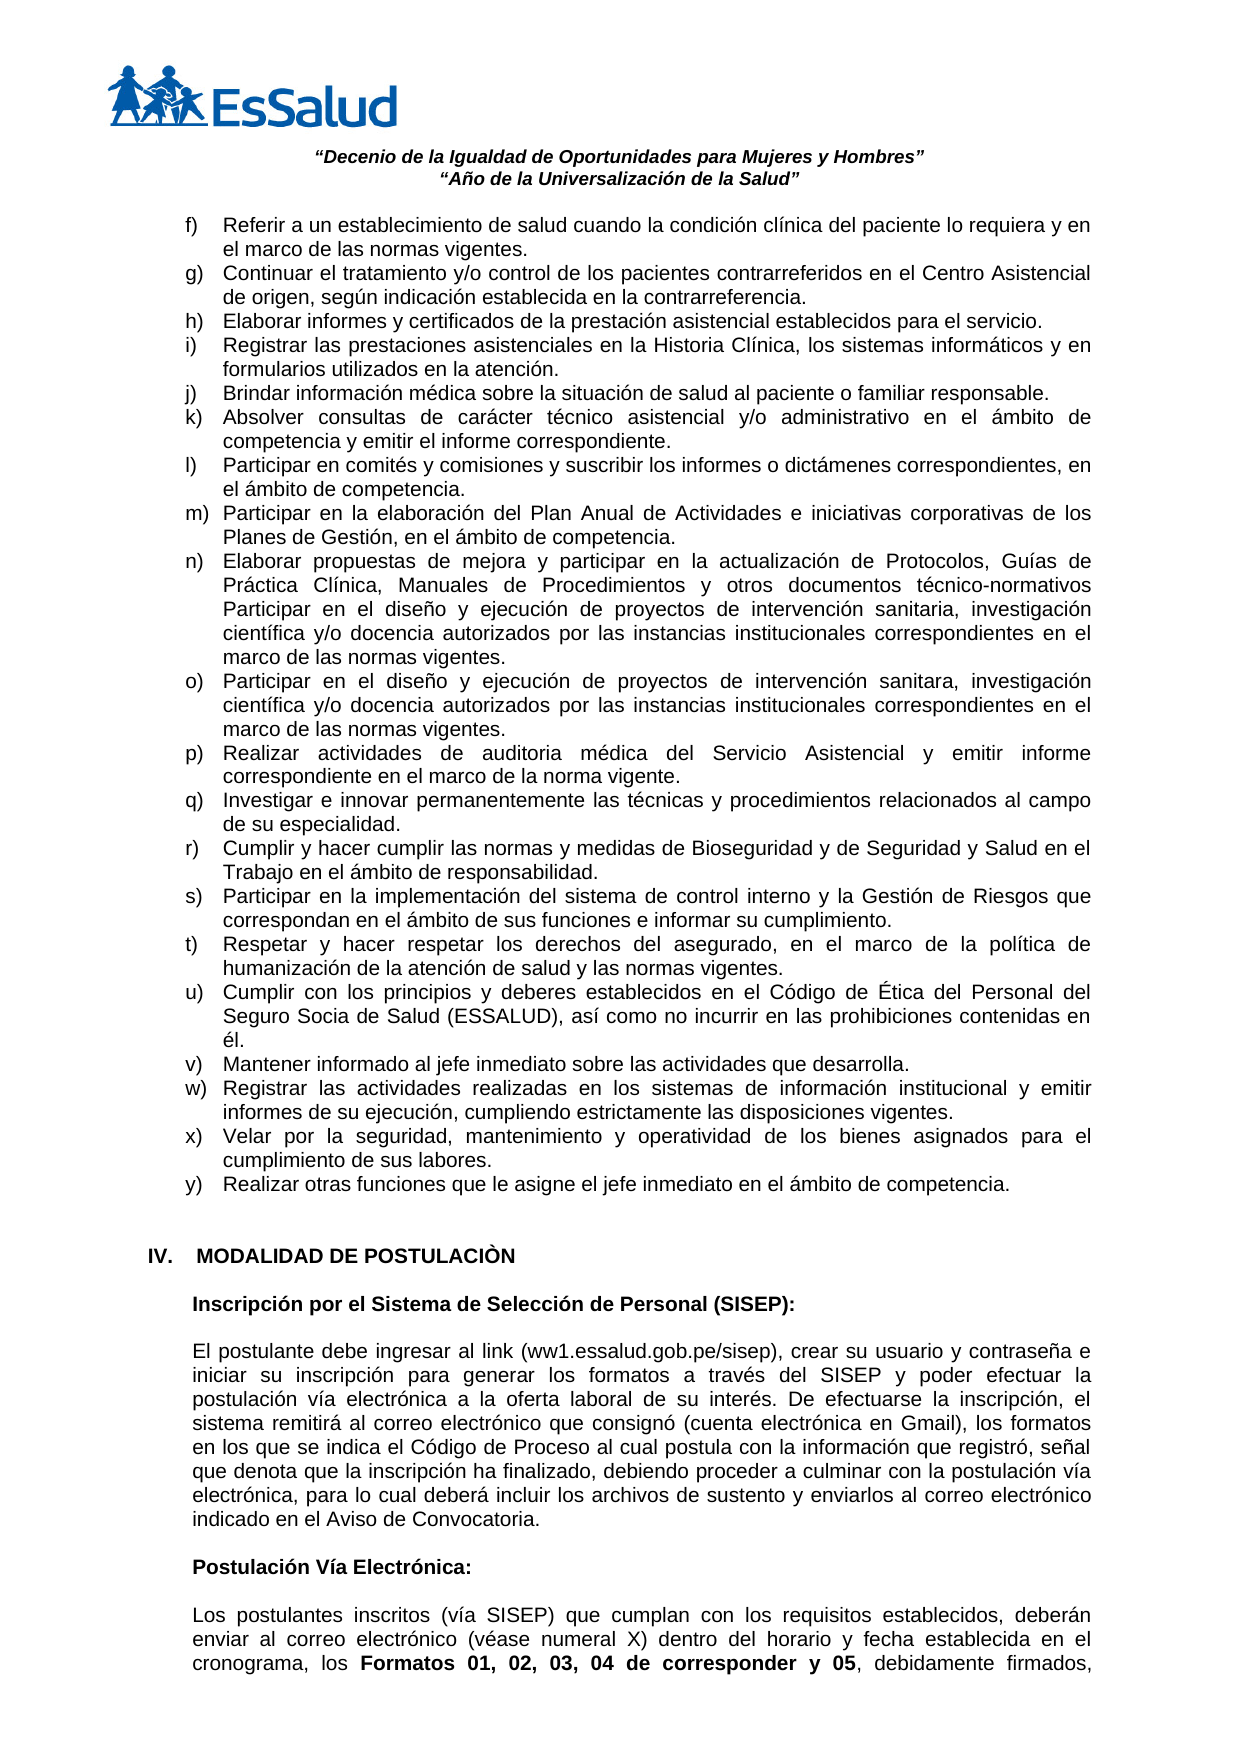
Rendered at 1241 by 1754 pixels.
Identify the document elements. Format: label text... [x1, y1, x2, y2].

text El postulante debe ingresar al link (ww1.essalud.gob.pe/sisep), crear su usuario y contraseña e iniciar su inscripción para generar los formatos a través del SISEP y poder efectuar la postulación vía electrónica a la oferta laboral de su interés. De efectuarse la inscripción, el sistema remitirá al correo electrónico que consignó (cuenta electrónica en Gmail), los formatos en los que se indica el Código de Proceso al cual postula con la información que registró, señal que denota que la inscripción ha finalizado, debiendo proceder a culminar con la postulación vía electrónica, para lo cual deberá incluir los archivos de sustento y enviarlos al correo electrónico indicado en el Aviso de Convocatoria. [192, 1339, 1092, 1531]
text Postulación Vía Electrónica: [192, 1555, 1092, 1579]
list Brindar información médica sobre la situación de salud al paciente o familiar responsable. [185, 381, 1092, 405]
list Registrar las actividades realizadas en los sistemas de información institucional y emitir informes de su ejecución, cumpliendo estrictamente las disposiciones vigentes. [185, 1076, 1092, 1124]
list Absolver consultas de carácter técnico asistencial y/o administrativo en el ámbito de competencia y emitir el informe correspondiente. [185, 405, 1092, 453]
list Elaborar informes y certificados de la prestación asistencial establecidos para el servicio. [185, 309, 1092, 333]
list Investigar e innovar permanentemente las técnicas y procedimientos relacionados al campo de su especialidad. [185, 788, 1092, 836]
list Participar en comités y comisiones y suscribir los informes o dictámenes correspondientes, en el ámbito de competencia. [185, 453, 1092, 501]
list Cumplir y hacer cumplir las normas y medidas de Bioseguridad y de Seguridad y Salud en el Trabajo en el ámbito de responsabilidad. [185, 836, 1092, 884]
list Velar por la seguridad, mantenimiento y operatividad de los bienes asignados para el cumplimiento de sus labores. [185, 1124, 1092, 1172]
list Cumplir con los principios y deberes establecidos en el Código de Ética del Personal del Seguro Socia de Salud (ESSALUD), así como no incurrir en las prohibiciones contenidas en él. [185, 980, 1092, 1052]
list Participar en la implementación del sistema de control interno y la Gestión de Riesgos que correspondan en el ámbito de sus funciones e informar su cumplimiento. [185, 884, 1092, 932]
list Mantener informado al jefe inmediato sobre las actividades que desarrolla. [185, 1052, 1092, 1076]
text Inscripción por el Sistema de Selección de Personal (SISEP): [192, 1291, 1092, 1315]
list Continuar el tratamiento y/o control de los pacientes contrarreferidos en el Centro Asistencial de origen, según indicación establecida en la contrarreferencia. [185, 261, 1092, 309]
text IV. MODALIDAD DE POSTULACIÒN [148, 1243, 1092, 1267]
list Realizar otras funciones que le asigne el jefe inmediato en el ámbito de competencia. [185, 1172, 1092, 1196]
list Participar en el diseño y ejecución de proyectos de intervención sanitara, investigación científica y/o docencia autorizados por las instancias institucionales correspondientes en el marco de las normas vigentes. [185, 668, 1092, 740]
list Respetar y hacer respetar los derechos del asegurado, en el marco de la política de humanización de la atención de salud y las normas vigentes. [185, 932, 1092, 980]
picture [82, 33, 426, 157]
list Participar en la elaboración del Plan Anual de Actividades e iniciativas corporativas de los Planes de Gestión, en el ámbito de competencia. [185, 501, 1092, 549]
list Referir a un establecimiento de salud cuando la condición clínica del paciente lo requiera y en el marco de las normas vigentes. [185, 213, 1092, 261]
list Registrar las prestaciones asistenciales en la Historia Clínica, los sistemas informáticos y en formularios utilizados en la atención. [185, 333, 1092, 381]
list Elaborar propuestas de mejora y participar en la actualización de Protocolos, Guías de Práctica Clínica, Manuales de Procedimientos y otros documentos técnico-normativos Participar en el diseño y ejecución de proyectos de intervención sanitaria, investigación científica y/o docencia autorizados por las instancias institucionales correspondientes en el marco de las normas vigentes. [185, 549, 1092, 668]
list Realizar actividades de auditoria médica del Servicio Asistencial y emitir informe correspondiente en el marco de la norma vigente. [185, 740, 1092, 788]
